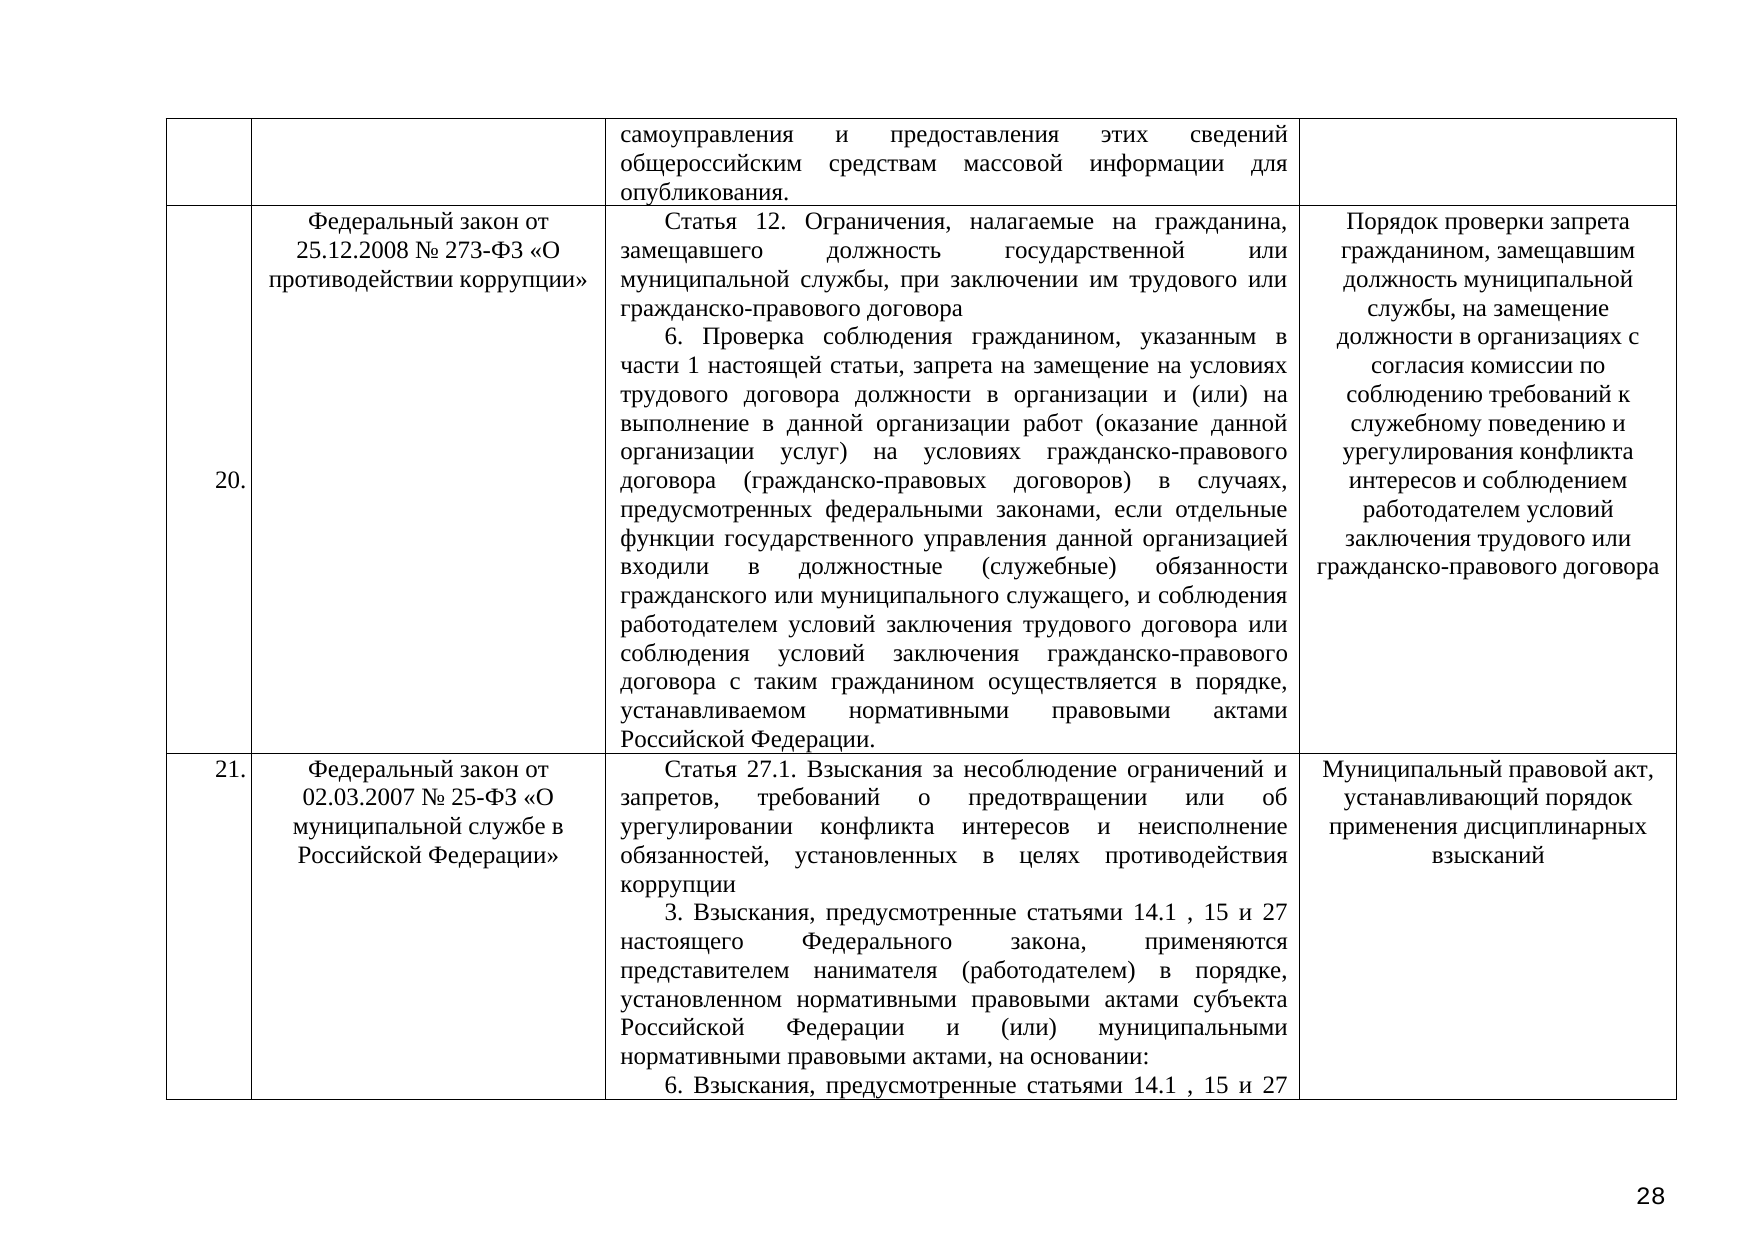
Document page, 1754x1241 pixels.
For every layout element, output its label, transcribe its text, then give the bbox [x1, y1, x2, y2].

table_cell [1300, 754, 1676, 1099]
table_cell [252, 119, 605, 205]
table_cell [606, 754, 1299, 1099]
table_cell Статья 12. Ограничения, налагаемые на гражданина, замещавшего должность государственной или муниципальной службы, при заключении им трудового или гражданско-правового договора 6. Проверка соблюдения гражданином, указанным в части 1 настоящей статьи, запрета на замещение на условиях трудового договора должности в организации и (или) на выполнение в данной организации работ (оказание данной организации услуг) на условиях гражданско-правового договора (гражданско-правовых договоров) в случаях, предусмотренных федеральными законами, если отдельные функции государственного управления данной организацией входили в должностные (служебные) обязанности гражданского или муниципального служащего, и соблюдения работодателем условий заключения трудового договора или соблюдения условий заключения гражданско-правового договора с таким гражданином осуществляется в порядке, устанавливаемом нормативными правовыми актами Российской Федерации. [606, 206, 1299, 753]
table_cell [252, 754, 605, 1099]
table_cell [167, 206, 251, 753]
table_cell [167, 754, 251, 1099]
table_cell [167, 119, 251, 205]
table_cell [1300, 119, 1676, 205]
table_cell Федеральный закон от 25.12.2008 № 273-Ф3 «О противодействии коррупции» [252, 206, 605, 753]
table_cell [606, 119, 1299, 205]
table_cell Порядок проверки запрета гражданином, замещавшим должность муниципальной службы, на замещение должности в организациях с согласия комиссии по соблюдению требований к служебному поведению и урегулирования конфликта интересов и соблюдением работодателем условий заключения трудового или гражданско-правового договора [1300, 206, 1676, 753]
